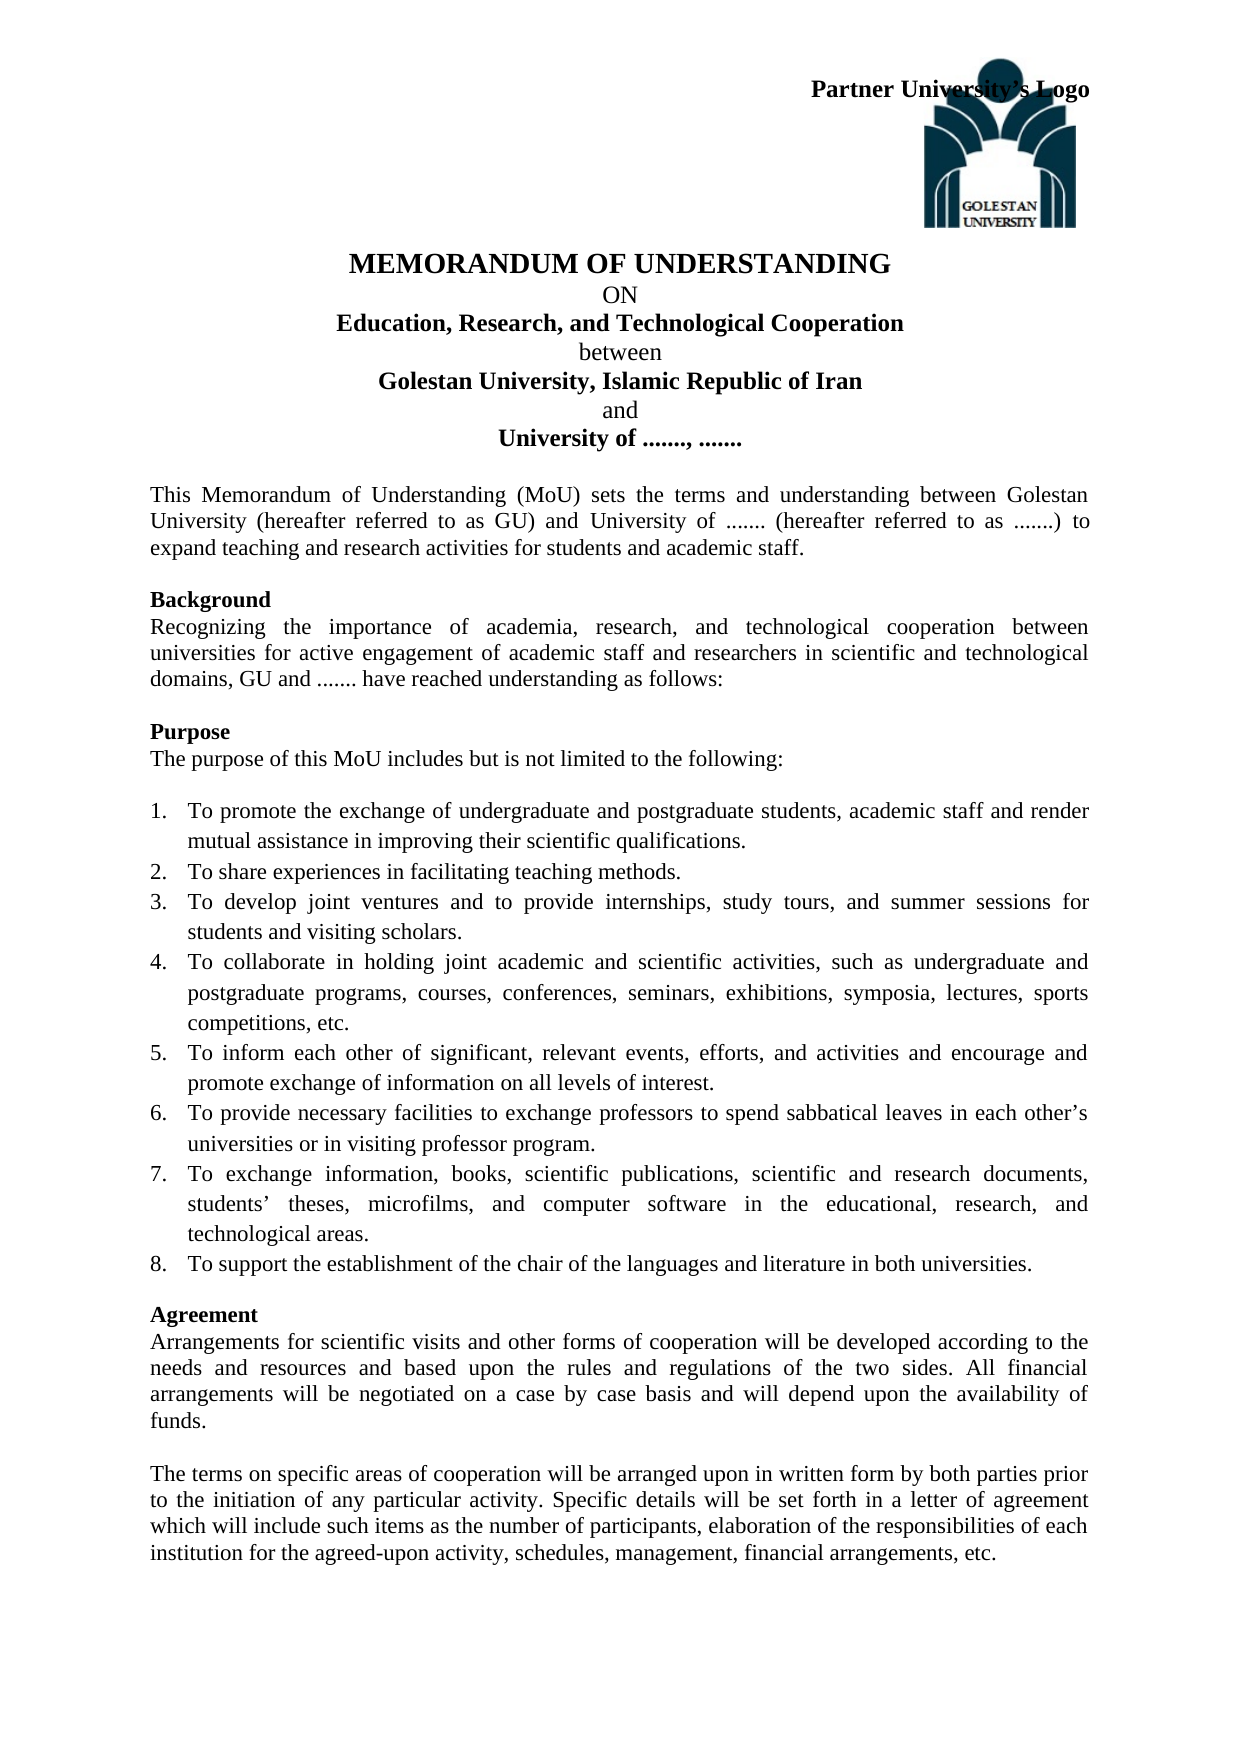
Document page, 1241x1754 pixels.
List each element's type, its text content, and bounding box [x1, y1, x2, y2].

text between [150, 337, 1090, 366]
list To inform each other of significant, relevant events, efforts, and activities and encourage and promote exchange of information on all levels of interest. [150, 1039, 1090, 1096]
list To collaborate in holding joint academic and scientific activities, such as undergraduate and postgraduate programs, courses, conferences, seminars, exhibitions, symposia, lectures, sports competitions, etc. [150, 948, 1090, 1035]
list To develop joint ventures and to provide internships, study tours, and summer sessions for students and visiting scholars. [150, 888, 1090, 944]
text Purpose [150, 718, 1090, 744]
list To promote the exchange of undergraduate and postgraduate students, academic staff and render mutual assistance in improving their scientific qualifications. [150, 797, 1090, 854]
text Agreement Arrangements for scientific visits and other forms of cooperation will be developed according to the needs and resources and based upon the rules and regulations of the two sides. All financial arrangements will be negotiated on a case by case basis and will depend upon the availability of funds. [150, 1301, 1090, 1433]
text The terms on specific areas of cooperation will be arranged upon in written form by both parties prior to the initiation of any particular activity. Specific details will be set forth in a letter of agreement which will include such items as the number of participants, elaboration of the responsibilities of each institution for the agreed-upon activity, schedules, management, financial arrangements, etc. [150, 1459, 1090, 1565]
text This Memorandum of Understanding (MoU) sets the terms and understanding between Golestan University (hereafter referred to as GU) and University of ....... (hereafter referred to as .......) to expand teaching and research activities for students and academic staff. [150, 481, 1090, 560]
text Recognizing the importance of academia, research, and technological cooperation between universities for active engagement of academic staff and researchers in scientific and technological domains, GU and ....... have reached understanding as follows: [150, 613, 1090, 692]
text Education, Research, and Technological Cooperation [150, 308, 1090, 337]
list To support the establishment of the chair of the languages and literature in both universities. [150, 1250, 1090, 1277]
text The purpose of this MoU includes but is not limited to the following: [150, 744, 1090, 771]
text Golestan University, Islamic Republic of Iran [150, 366, 1090, 395]
text and [150, 395, 1090, 423]
text University of ......., ....... [150, 423, 1090, 452]
text Background [150, 586, 1090, 613]
text ON [150, 280, 1090, 308]
list To provide necessary facilities to exchange professors to spend sabbatical leaves in each other’s universities or in visiting professor program. [150, 1099, 1090, 1156]
list To exchange information, books, scientific publications, scientific and research documents, students’ theses, microfilms, and computer software in the educational, research, and technological areas. [150, 1160, 1090, 1247]
text MEMORANDUM OF UNDERSTANDING [150, 246, 1090, 280]
list To share experiences in facilitating teaching methods. [150, 858, 1090, 884]
picture [923, 57, 1076, 228]
